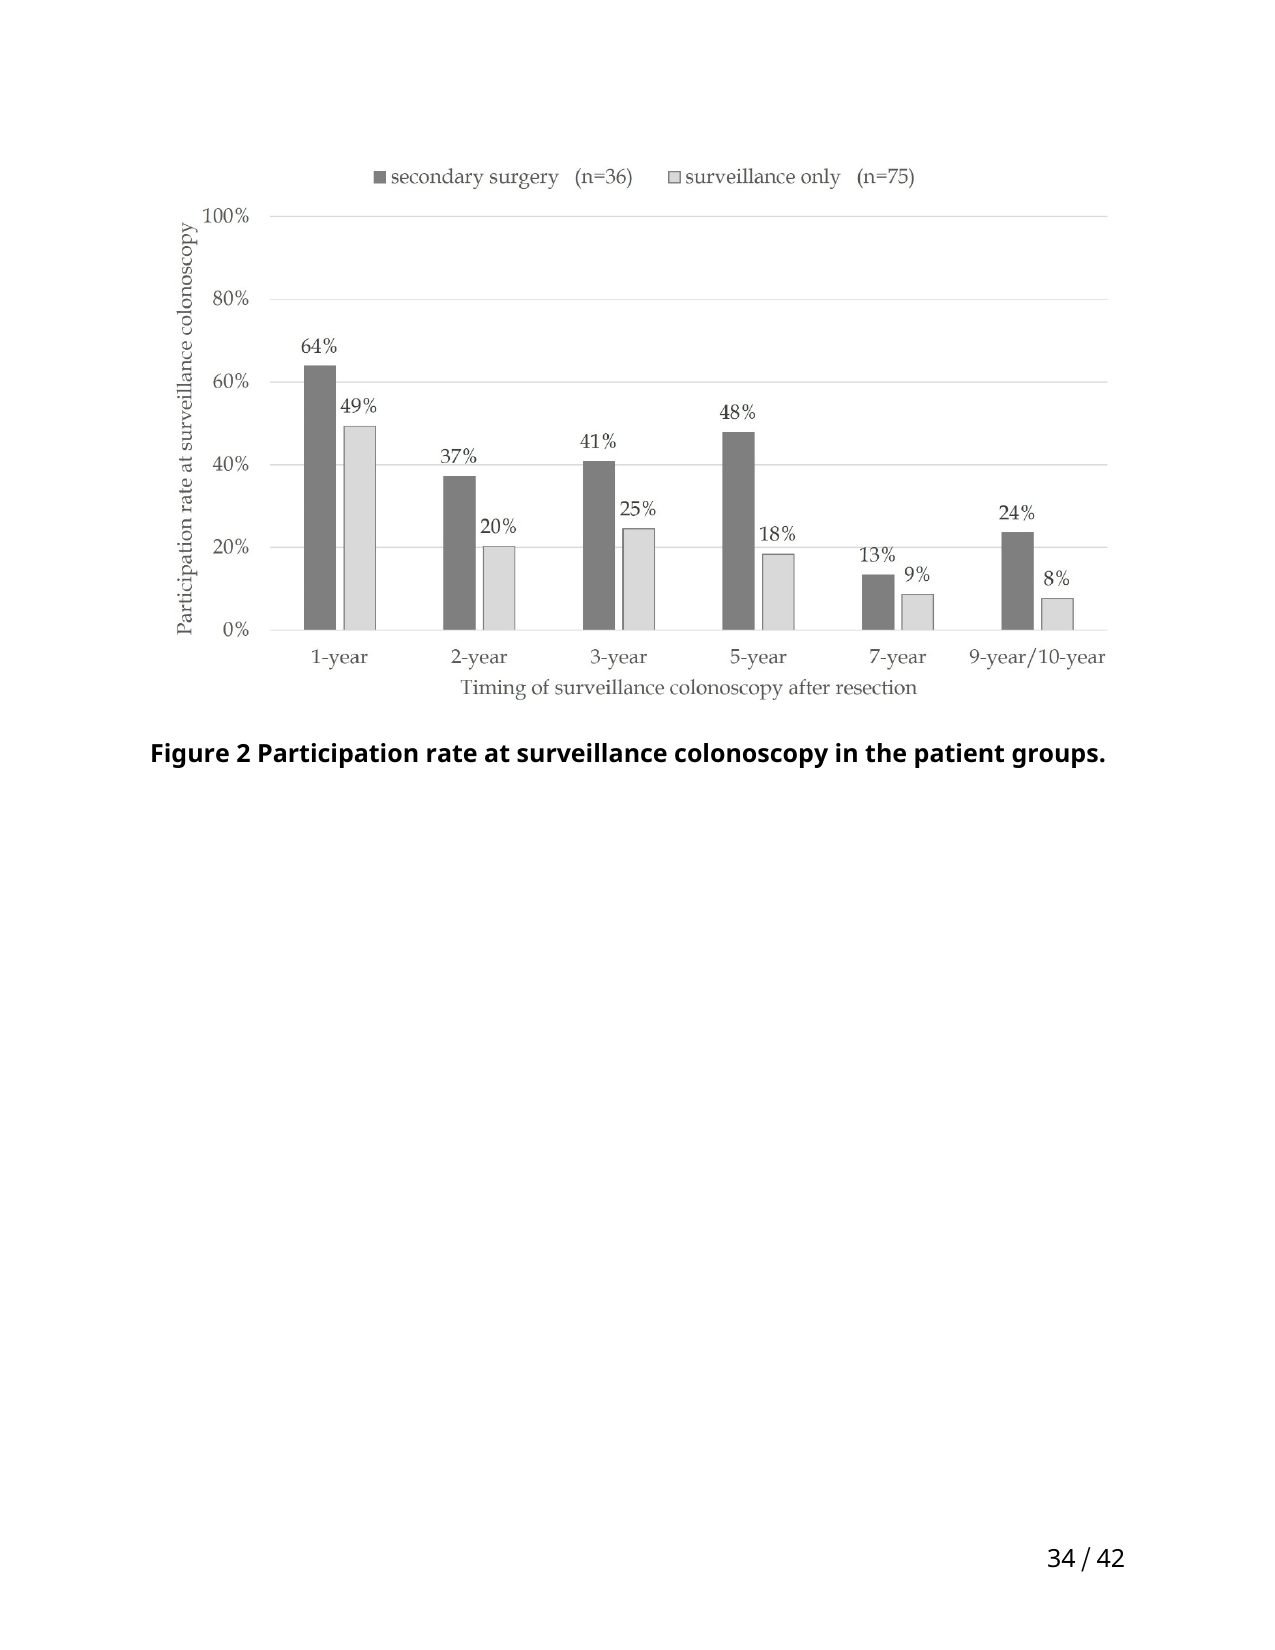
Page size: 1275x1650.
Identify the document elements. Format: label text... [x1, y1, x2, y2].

picture [150, 150, 1125, 721]
text Figure 2 Participation rate at surveillance colonoscopy in the patient groups. [150, 735, 1125, 769]
